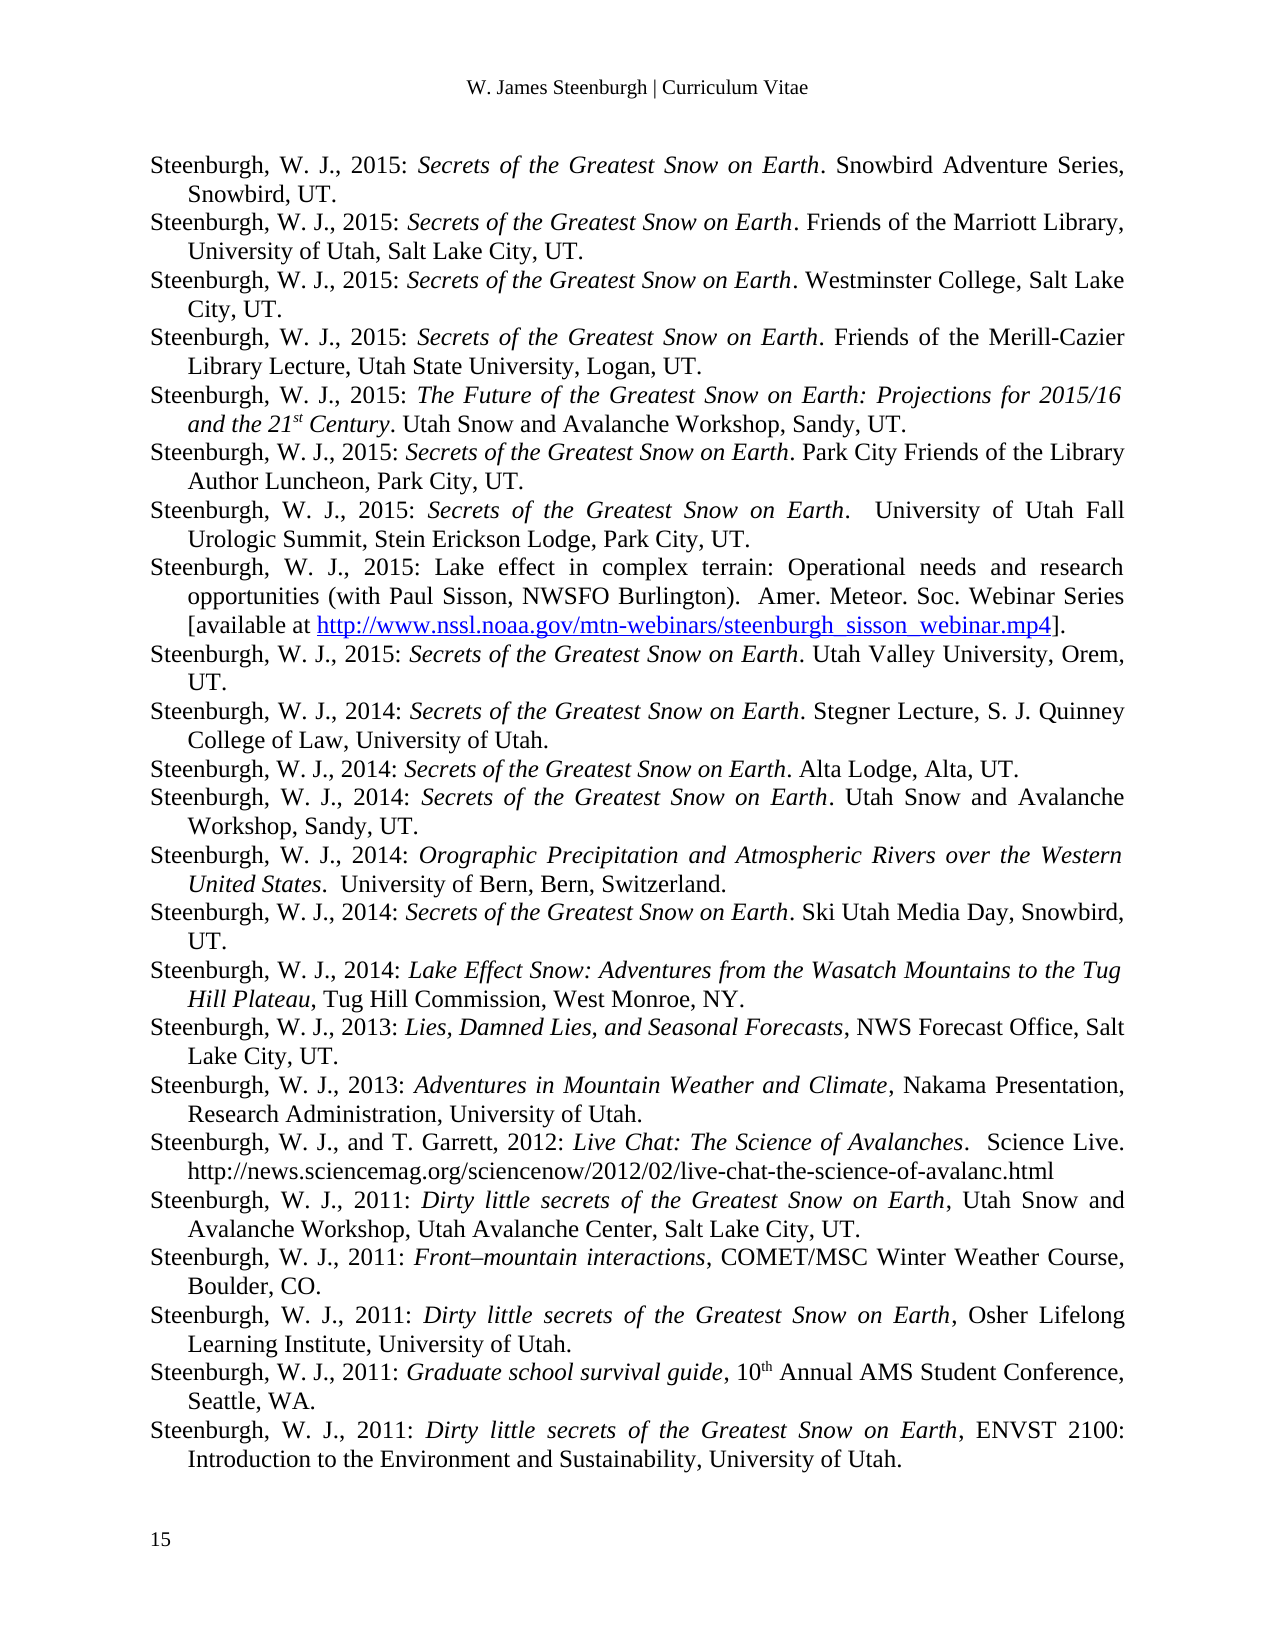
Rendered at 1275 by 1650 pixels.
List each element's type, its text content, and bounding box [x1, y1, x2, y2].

text Steenburgh, W. J., 2015: Lake effect in complex terrain: Operational needs and research opportunities (with Paul Sisson, NWSFO Burlington). Amer. Meteor. Soc. Webinar Series [available at http://www.nssl.noaa.gov/mtn-webinars/steenburgh_sisson_webinar.mp4]. [150, 552, 1125, 639]
text Steenburgh, W. J., 2015: Secrets of the Greatest Snow on Earth. Friends of the Marriott Library, University of Utah, Salt Lake City, UT. [150, 207, 1125, 265]
text Steenburgh, W. J., 2011: Dirty little secrets of the Greatest Snow on Earth, ENVST 2100: Introduction to the Environment and Sustainability, University of Utah. [150, 1415, 1125, 1472]
text Steenburgh, W. J., 2014: Secrets of the Greatest Snow on Earth. Utah Snow and Avalanche Workshop, Sandy, UT. [150, 782, 1125, 840]
text Steenburgh, W. J., 2015: Secrets of the Greatest Snow on Earth. Friends of the Merill-Cazier Library Lecture, Utah State University, Logan, UT. [150, 322, 1125, 380]
text Steenburgh, W. J., 2011: Front–mountain interactions, COMET/MSC Winter Weather Course, Boulder, CO. [150, 1242, 1125, 1300]
text Steenburgh, W. J., 2014: Secrets of the Greatest Snow on Earth. Ski Utah Media Day, Snowbird, UT. [150, 897, 1125, 955]
text Steenburgh, W. J., and T. Garrett, 2012: Live Chat: The Science of Avalanches. Science Live. http://news.sciencemag.org/sciencenow/2012/02/live-chat-the-science-of-avalanc.html [150, 1127, 1125, 1185]
text Steenburgh, W. J., 2014: Orographic Precipitation and Atmospheric Rivers over the Western United States. University of Bern, Bern, Switzerland. [150, 840, 1125, 897]
text Steenburgh, W. J., 2013: Lies, Damned Lies, and Seasonal Forecasts, NWS Forecast Office, Salt Lake City, UT. [150, 1012, 1125, 1070]
text Steenburgh, W. J., 2015: Secrets of the Greatest Snow on Earth. Snowbird Adventure Series, Snowbird, UT. [150, 150, 1125, 207]
text Steenburgh, W. J., 2011: Dirty little secrets of the Greatest Snow on Earth, Osher Lifelong Learning Institute, University of Utah. [150, 1300, 1125, 1357]
text Steenburgh, W. J., 2014: Lake Effect Snow: Adventures from the Wasatch Mountains to the Tug Hill Plateau, Tug Hill Commission, West Monroe, NY. [150, 955, 1125, 1012]
text Steenburgh, W. J., 2011: Graduate school survival guide, 10th Annual AMS Student Conference, Seattle, WA. [150, 1357, 1125, 1415]
text Steenburgh, W. J., 2015: Secrets of the Greatest Snow on Earth. Park City Friends of the Library Author Luncheon, Park City, UT. [150, 437, 1125, 495]
text Steenburgh, W. J., 2015: Secrets of the Greatest Snow on Earth. University of Utah Fall Urologic Summit, Stein Erickson Lodge, Park City, UT. [150, 495, 1125, 552]
text Steenburgh, W. J., 2015: Secrets of the Greatest Snow on Earth. Utah Valley University, Orem, UT. [150, 639, 1125, 696]
text Steenburgh, W. J., 2014: Secrets of the Greatest Snow on Earth. Alta Lodge, Alta, UT. [150, 754, 1125, 782]
text Steenburgh, W. J., 2013: Adventures in Mountain Weather and Climate, Nakama Presentation, Research Administration, University of Utah. [150, 1070, 1125, 1127]
text Steenburgh, W. J., 2015: The Future of the Greatest Snow on Earth: Projections for 2015/16 and the 21st Century. Utah Snow and Avalanche Workshop, Sandy, UT. [150, 380, 1125, 437]
text Steenburgh, W. J., 2014: Secrets of the Greatest Snow on Earth. Stegner Lecture, S. J. Quinney College of Law, University of Utah. [150, 696, 1125, 754]
text Steenburgh, W. J., 2015: Secrets of the Greatest Snow on Earth. Westminster College, Salt Lake City, UT. [150, 265, 1125, 322]
text Steenburgh, W. J., 2011: Dirty little secrets of the Greatest Snow on Earth, Utah Snow and Avalanche Workshop, Utah Avalanche Center, Salt Lake City, UT. [150, 1185, 1125, 1242]
